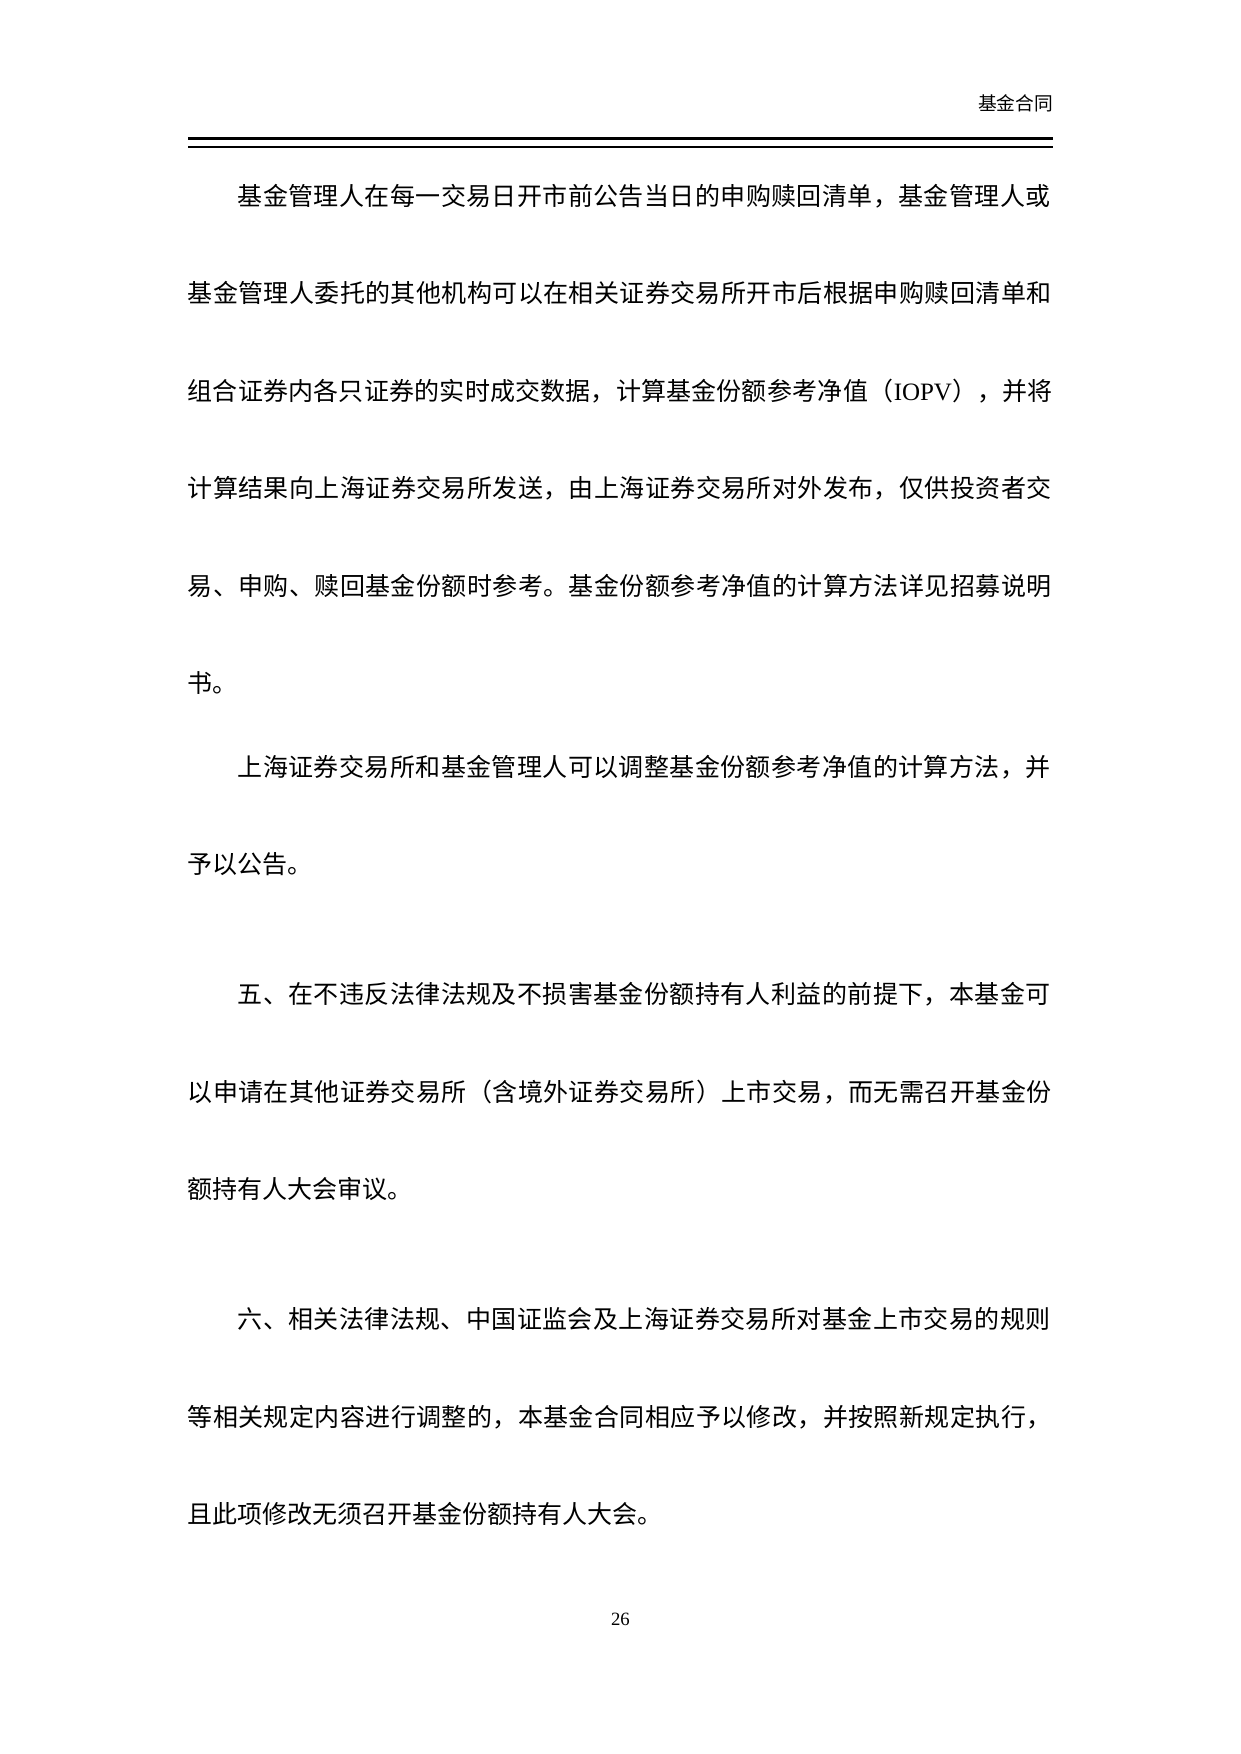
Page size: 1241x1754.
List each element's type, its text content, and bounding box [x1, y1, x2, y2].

text 六、相关法律法规、中国证监会及上海证券交易所对基金上市交易的规则等相关规定内容进行调整的，本基金合同相应予以修改，并按照新规定执行，且此项修改无须召开基金份额持有人大会。 [187, 1285, 1053, 1545]
text 五、在不违反法律法规及不损害基金份额持有人利益的前提下，本基金可以申请在其他证券交易所（含境外证券交易所）上市交易，而无需召开基金份额持有人大会审议。 [187, 960, 1053, 1220]
text 基金管理人在每一交易日开市前公告当日的申购赎回清单，基金管理人或基金管理人委托的其他机构可以在相关证券交易所开市后根据申购赎回清单和组合证券内各只证券的实时成交数据，计算基金份额参考净值（IOPV），并将计算结果向上海证券交易所发送，由上海证券交易所对外发布，仅供投资者交易、申购、赎回基金份额时参考。基金份额参考净值的计算方法详见招募说明书。 [187, 162, 1053, 714]
text 上海证券交易所和基金管理人可以调整基金份额参考净值的计算方法，并予以公告。 [187, 733, 1053, 895]
